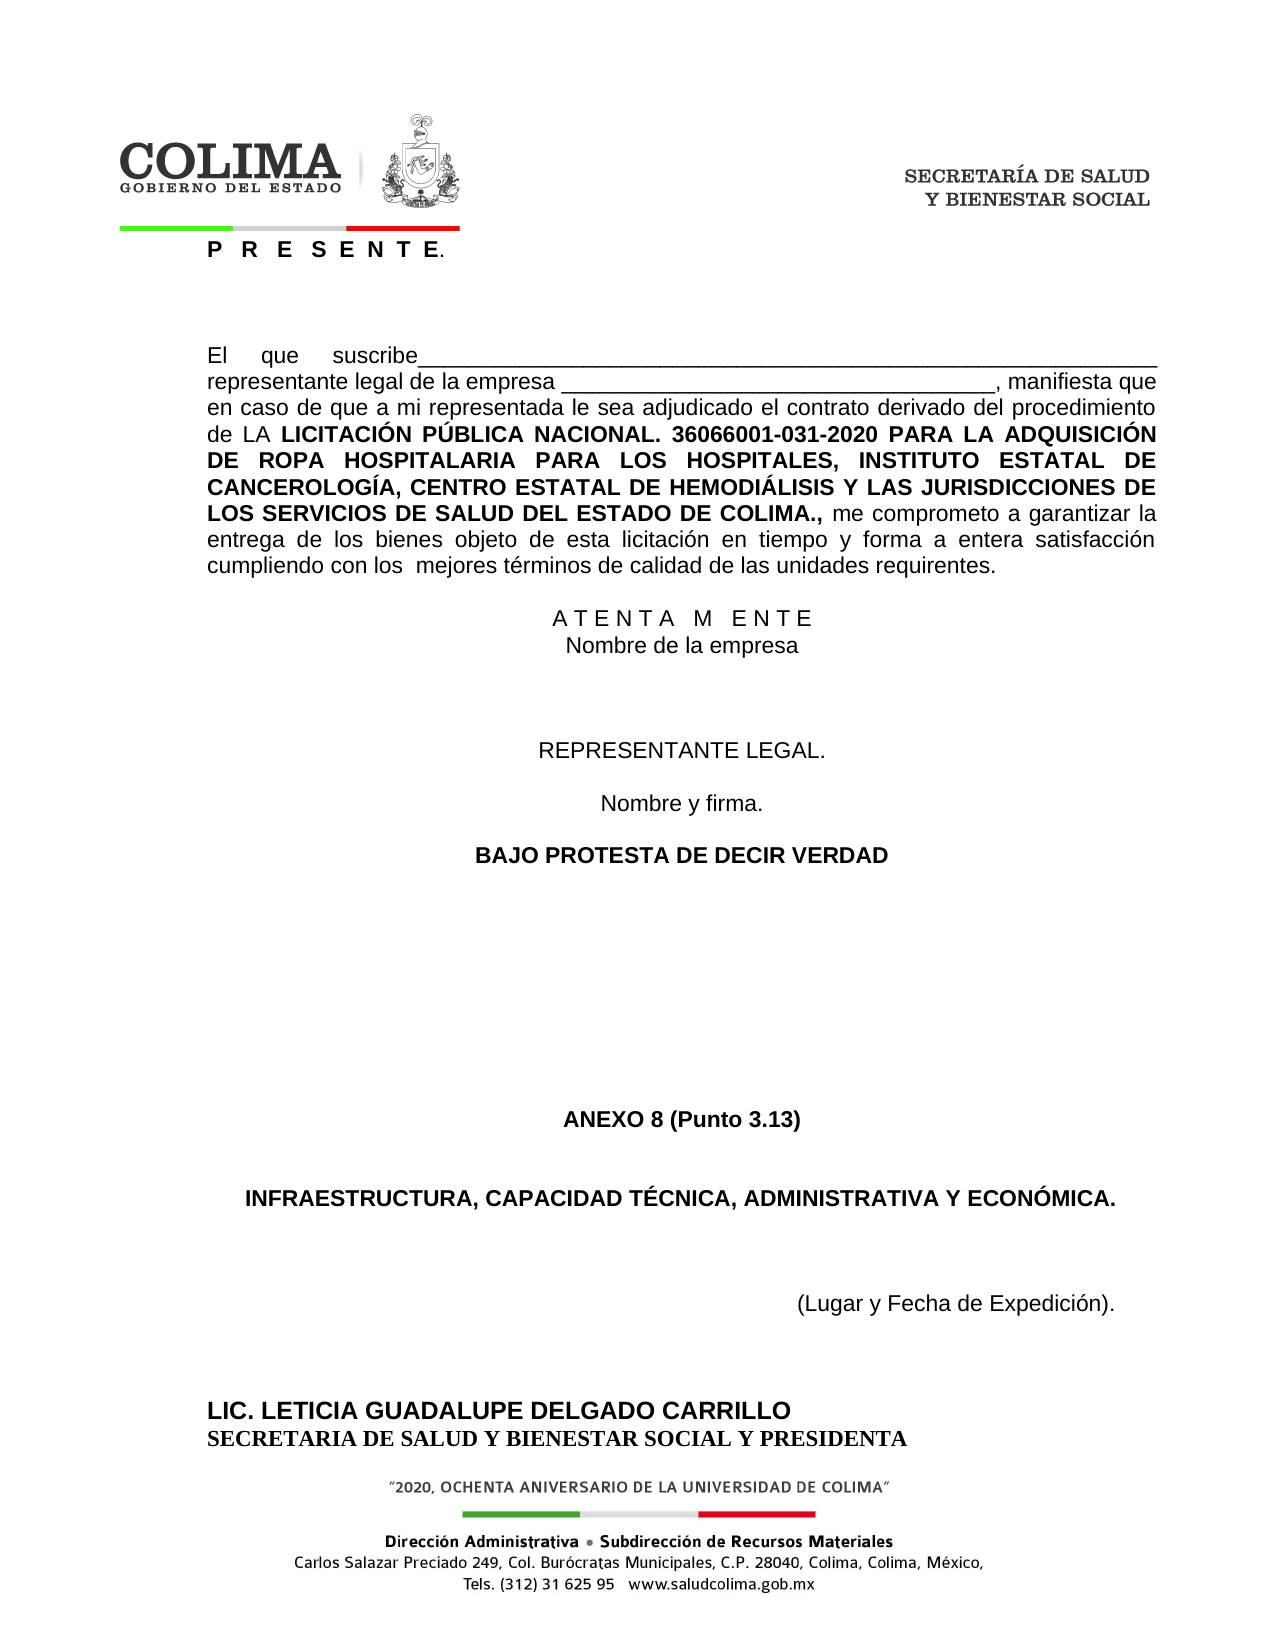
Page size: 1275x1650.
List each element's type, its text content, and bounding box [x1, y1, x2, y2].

text ANEXO 8 (Punto 3.13) [207, 1106, 1157, 1132]
text Nombre y firma. [207, 790, 1157, 816]
text A T E N T A M E N T E [207, 605, 1157, 632]
text El que suscribe__________________________________________________________ representante legal de la empresa __________________________________, manifiesta que en caso de que a mi representada le sea adjudicado el contrato derivado del procedimiento de LA LICITACIÓN PÚBLICA NACIONAL. 36066001-031-2020 PARA LA ADQUISICIÓN DE ROPA HOSPITALARIA PARA LOS HOSPITALES, INSTITUTO ESTATAL DE CANCEROLOGÍA, CENTRO ESTATAL DE HEMODIÁLISIS Y LAS JURISDICCIONES DE LOS SERVICIOS DE SALUD DEL ESTADO DE COLIMA., me comprometo a garantizar la entrega de los bienes objeto de esta licitación en tiempo y forma a entera satisfacción cumpliendo con los mejores términos de calidad de las unidades requirentes. [207, 342, 1157, 579]
text SECRETARIA DE SALUD Y BIENESTAR SOCIAL Y PRESIDENTA [207, 1424, 1157, 1451]
text LIC. LETICIA GUADALUPE DELGADO CARRILLO [207, 1396, 1196, 1424]
text P R E S E N T E. [207, 236, 1157, 263]
text (Lugar y Fecha de Expedición). [797, 1290, 1157, 1317]
text REPRESENTANTE LEGAL. [207, 737, 1157, 763]
picture [0, 1462, 1275, 1622]
text BAJO PROTESTA DE DECIR VERDAD [207, 842, 1157, 869]
text Nombre de la empresa [207, 632, 1157, 658]
picture [3, 29, 1267, 255]
text INFRAESTRUCTURA, CAPACIDAD TÉCNICA, ADMINISTRATIVA Y ECONÓMICA. [207, 1185, 1155, 1211]
